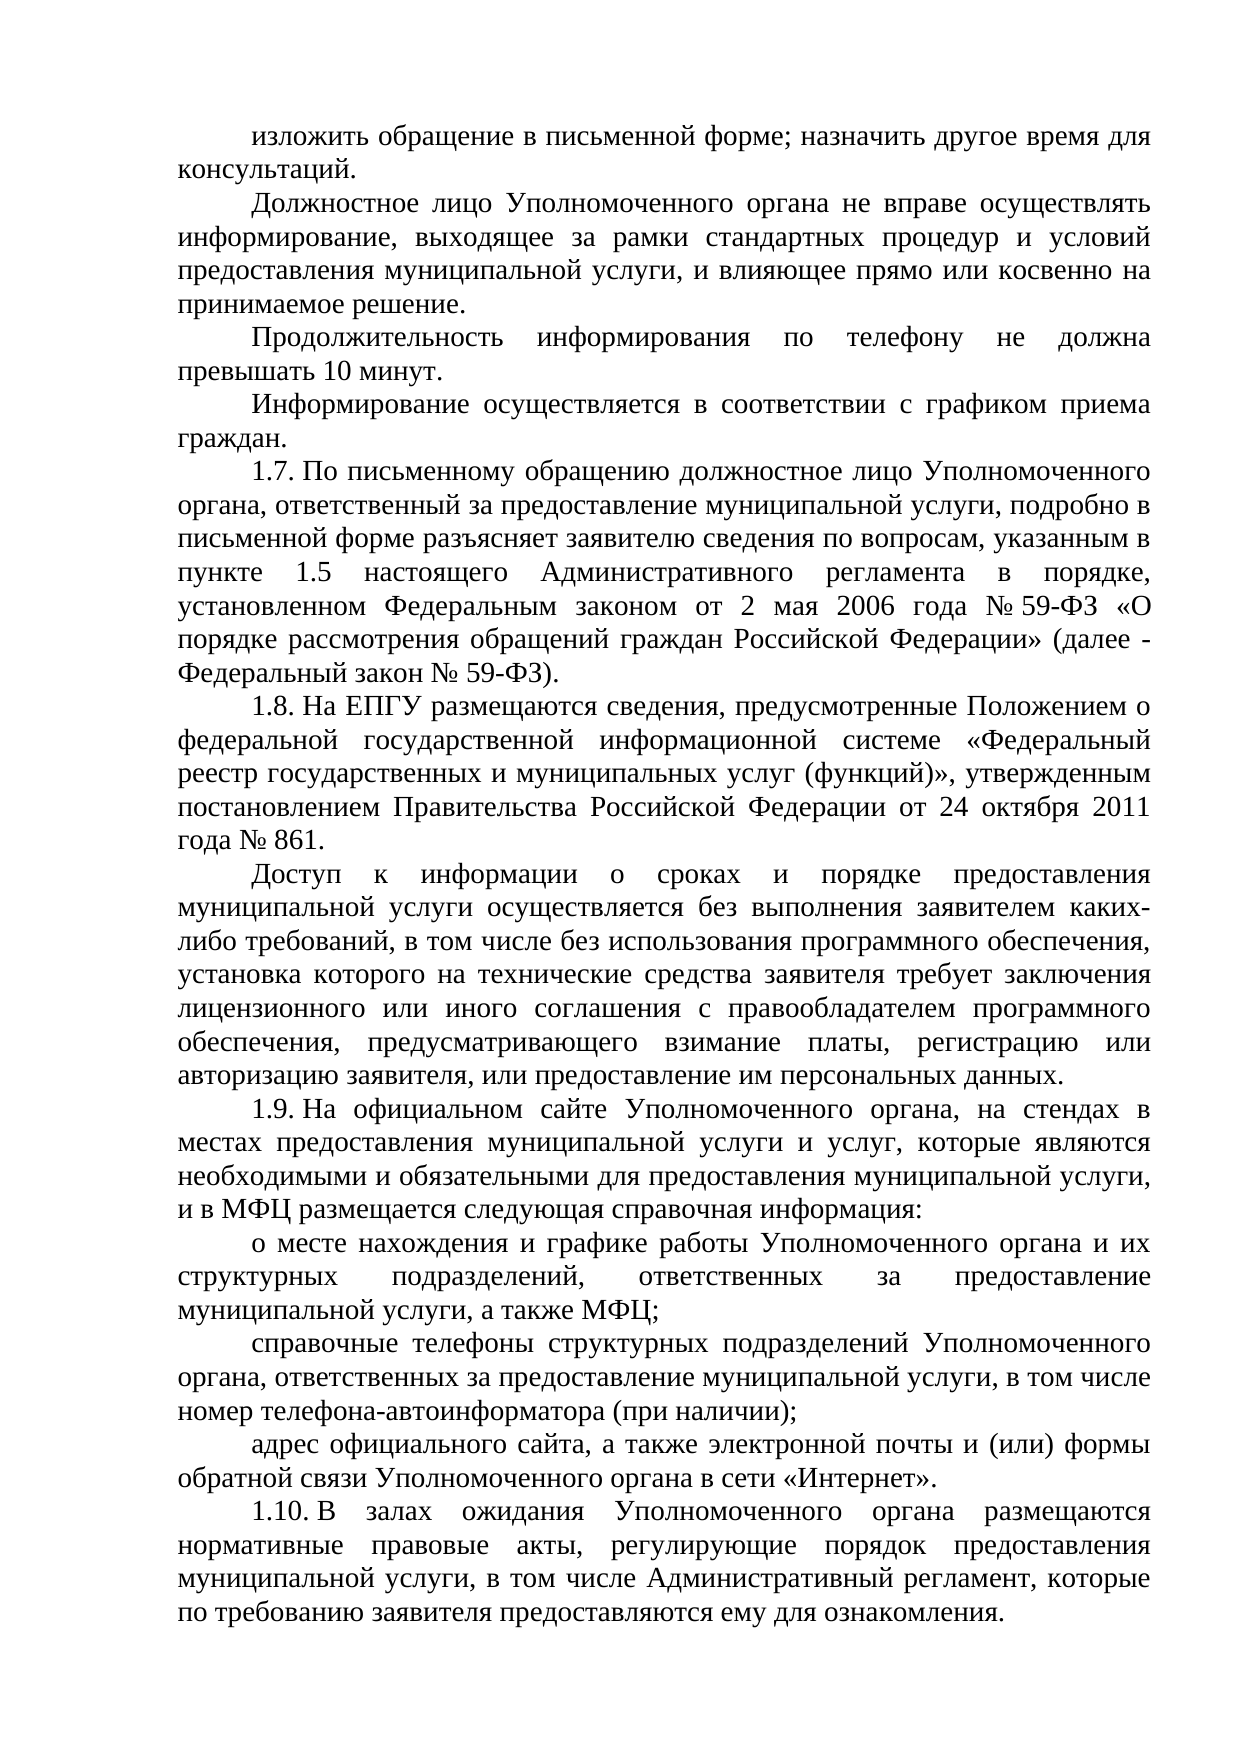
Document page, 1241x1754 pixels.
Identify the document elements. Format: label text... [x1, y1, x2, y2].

text 1.7. По письменному обращению должностное лицо Уполномоченного органа, ответственный за предоставление муниципальной услуги, подробно в письменной форме разъясняет заявителю сведения по вопросам, указанным в пункте 1.5 настоящего Административного регламента в порядке, установленном Федеральным законом от 2 мая 2006 года № 59-ФЗ «О порядке рассмотрения обращений граждан Российской Федерации» (далее - Федеральный закон № 59-ФЗ). [177, 453, 1152, 688]
text Продолжительность информирования по телефону не должна превышать 10 минут. [177, 319, 1152, 386]
text 1.10. В залах ожидания Уполномоченного органа размещаются нормативные правовые акты, регулирующие порядок предоставления муниципальной услуги, в том числе Административный регламент, которые по требованию заявителя предоставляются ему для ознакомления. [177, 1493, 1152, 1627]
text изложить обращение в письменной форме; назначить другое время для консультаций. [177, 118, 1152, 185]
text Информирование осуществляется в соответствии с графиком приема граждан. [177, 386, 1152, 453]
text Должностное лицо Уполномоченного органа не вправе осуществлять информирование, выходящее за рамки стандартных процедур и условий предоставления муниципальной услуги, и влияющее прямо или косвенно на принимаемое решение. [177, 185, 1152, 319]
text Доступ к информации о сроках и порядке предоставления муниципальной услуги осуществляется без выполнения заявителем каких-либо требований, в том числе без использования программного обеспечения, установка которого на технические средства заявителя требует заключения лицензионного или иного соглашения с правообладателем программного обеспечения, предусматривающего взимание платы, регистрацию или авторизацию заявителя, или предоставление им персональных данных. [177, 856, 1152, 1091]
text 1.9. На официальном сайте Уполномоченного органа, на стендах в местах предоставления муниципальной услуги и услуг, которые являются необходимыми и обязательными для предоставления муниципальной услуги, и в МФЦ размещается следующая справочная информация: [177, 1091, 1152, 1225]
text 1.8. На ЕПГУ размещаются сведения, предусмотренные Положением о федеральной государственной информационной системе «Федеральный реестр государственных и муниципальных услуг (функций)», утвержденным постановлением Правительства Российской Федерации от 24 октября 2011 года № 861. [177, 688, 1152, 856]
text справочные телефоны структурных подразделений Уполномоченного органа, ответственных за предоставление муниципальной услуги, в том числе номер телефона-автоинформатора (при наличии); [177, 1326, 1152, 1426]
text адрес официального сайта, а также электронной почты и (или) формы обратной связи Уполномоченного органа в сети «Интернет». [177, 1426, 1152, 1493]
text о месте нахождения и графике работы Уполномоченного органа и их структурных подразделений, ответственных за предоставление муниципальной услуги, а также МФЦ; [177, 1225, 1152, 1326]
